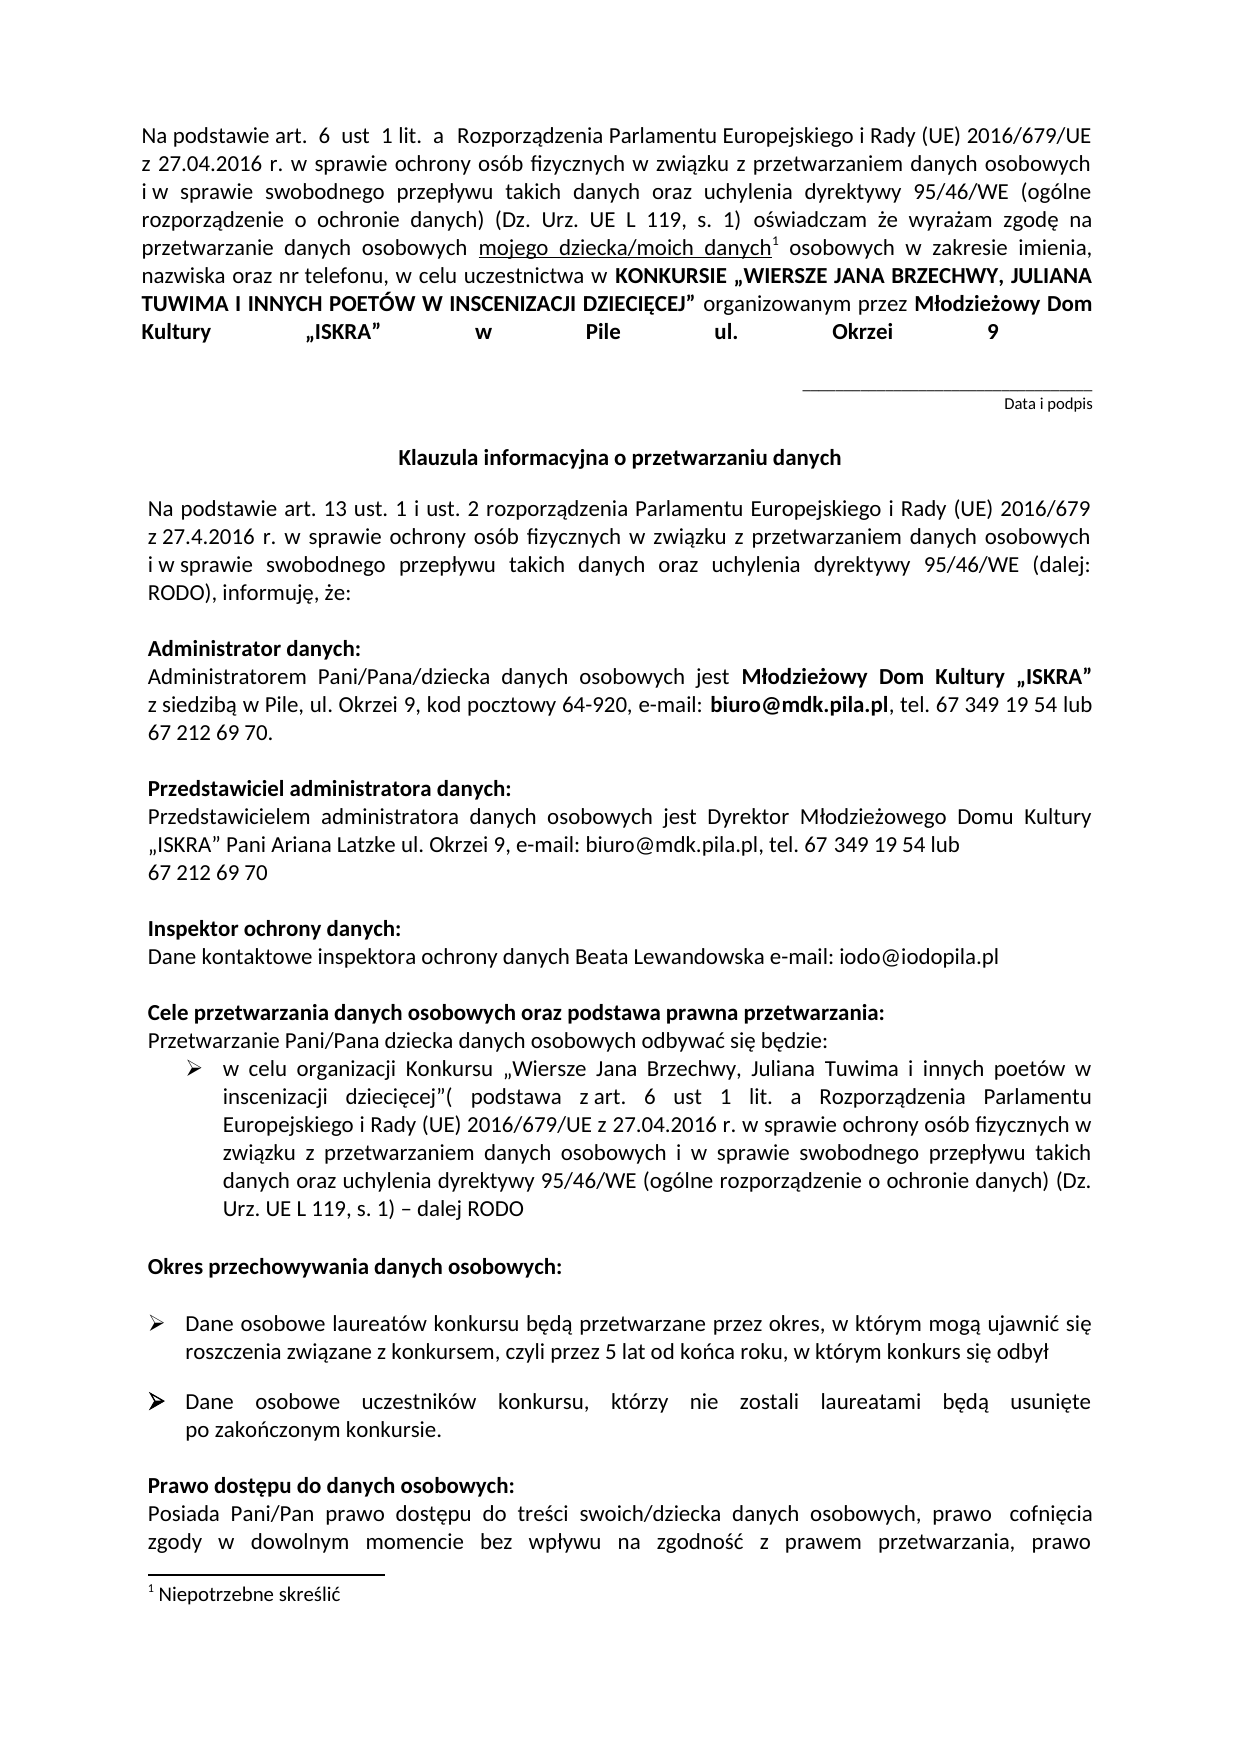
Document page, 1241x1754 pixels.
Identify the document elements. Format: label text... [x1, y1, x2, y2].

text Klauzula informacyjna o przetwarzaniu danych [148, 443, 1093, 471]
list w celu organizacji Konkursu „Wiersze Jana Brzechwy, Juliana Tuwima i innych poetów w inscenizacji dziecięcej”( podstawa z art. 6 ust 1 lit. a Rozporządzenia Parlamentu Europejskiego i Rady (UE) 2016/679/UE z 27.04.2016 r. w sprawie ochrony osób fizycznych w związku z przetwarzaniem danych osobowych i w sprawie swobodnego przepływu takich danych oraz uchylenia dyrektywy 95/46/WE (ogólne rozporządzenie o ochronie danych) (Dz. Urz. UE L 119, s. 1) – dalej RODO [185, 1054, 1093, 1223]
text Prawo dostępu do danych osobowych: [148, 1471, 1093, 1499]
text Na podstawie art. 13 ust. 1 i ust. 2 rozporządzenia Parlamentu Europejskiego i Rady (UE) 2016/679 z 27.4.2016 r. w sprawie ochrony osób fizycznych w związku z przetwarzaniem danych osobowych i w sprawie swobodnego przepływu takich danych oraz uchylenia dyrektywy 95/46/WE (dalej: RODO), informuję, że: [148, 494, 1093, 606]
list Dane osobowe laureatów konkursu będą przetwarzane przez okres, w którym mogą ujawnić się roszczenia związane z konkursem, czyli przez 5 lat od końca roku, w którym konkurs się odbył [148, 1309, 1093, 1365]
text Administratorem Pani/Pana/dziecka danych osobowych jest Młodzieżowy Dom Kultury „ISKRA” z siedzibą w Pile, ul. Okrzei 9, kod pocztowy 64-920, e-mail: biuro@mdk.pila.pl, tel. 67 349 19 54 lub 67 212 69 70. [148, 662, 1093, 746]
text Na podstawie art. 6 ust 1 lit. a Rozporządzenia Parlamentu Europejskiego i Rady (UE) 2016/679/UE z 27.04.2016 r. w sprawie ochrony osób fizycznych w związku z przetwarzaniem danych osobowych i w sprawie swobodnego przepływu takich danych oraz uchylenia dyrektywy 95/46/WE (ogólne rozporządzenie o ochronie danych) (Dz. Urz. UE L 119, s. 1) oświadczam że wyrażam zgodę na przetwarzanie danych osobowych mojego dziecka/moich danych osobowych w zakresie imienia, nazwiska oraz nr telefonu, w celu uczestnictwa w KONKURSIE „WIERSZE JANA BRZECHWY, JULIANA TUWIMA I INNYCH POETÓW W INSCENIZACJI DZIECIĘCEJ” organizowanym przez Młodzieżowy Dom Kultury „ISKRA” w Pile ul. Okrzei 9 [141, 121, 1093, 373]
text Administrator danych: [148, 606, 1093, 662]
text Inspektor ochrony danych: [148, 886, 1093, 942]
text Dane kontaktowe inspektora ochrony danych Beata Lewandowska e-mail: iodo@iodopila.pl [148, 942, 1093, 970]
text Cele przetwarzania danych osobowych oraz podstawa prawna przetwarzania: [148, 970, 1093, 1026]
text 67 212 69 70 [148, 858, 1093, 886]
text Data i podpis [148, 393, 1093, 413]
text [148, 1499, 1093, 1555]
text Przedstawiciel administratora danych: [148, 746, 1093, 802]
list Dane osobowe uczestników konkursu, którzy nie zostali laureatami będą usunięte po zakończonym konkursie. [148, 1387, 1093, 1443]
text Przedstawicielem administratora danych osobowych jest Dyrektor Młodzieżowego Domu Kultury „ISKRA” Pani Ariana Latzke ul. Okrzei 9, e-mail: biuro@mdk.pila.pl, tel. 67 349 19 54 lub [148, 802, 1093, 858]
text Okres przechowywania danych osobowych: [148, 1252, 1093, 1280]
text Przetwarzanie Pani/Pana dziecka danych osobowych odbywać się będzie: [148, 1026, 1093, 1054]
text ___________________________________ [148, 373, 1093, 393]
